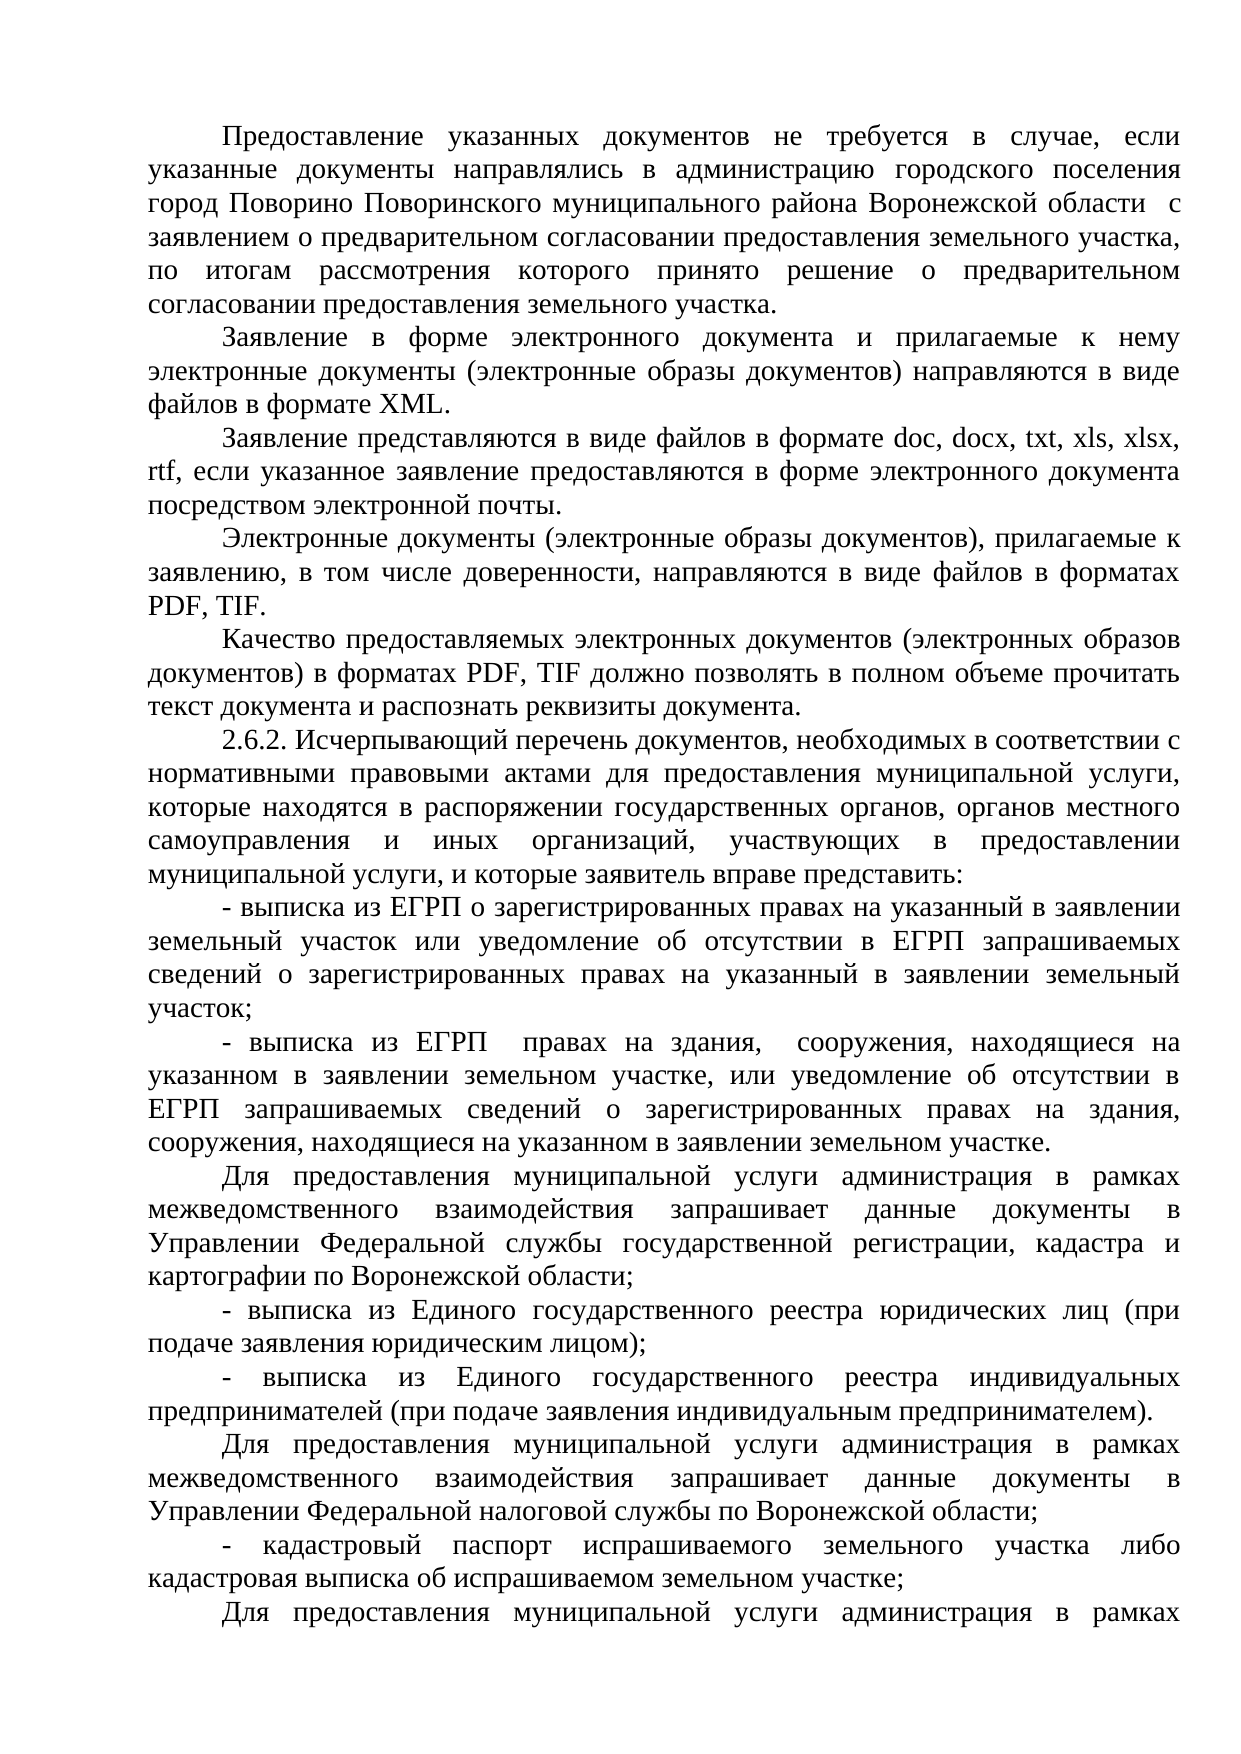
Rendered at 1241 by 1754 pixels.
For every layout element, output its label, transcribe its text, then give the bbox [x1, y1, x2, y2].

text Заявление представляются в виде файлов в формате doc, docx, txt, xls, xlsx, rtf, если указанное заявление предоставляются в форме электронного документа посредством электронной почты. [148, 420, 1181, 521]
text - кадастровый паспорт испрашиваемого земельного участка либо кадастровая выписка об испрашиваемом земельном участке; [148, 1527, 1181, 1594]
text - выписка из Единого государственного реестра индивидуальных предпринимателей (при подаче заявления индивидуальным предпринимателем). [148, 1359, 1181, 1426]
text - выписка из ЕГРП о зарегистрированных правах на указанный в заявлении земельный участок или уведомление об отсутствии в ЕГРП запрашиваемых сведений о зарегистрированных правах на указанный в заявлении земельный участок; [148, 889, 1181, 1024]
text Для предоставления муниципальной услуги администрация в рамках межведомственного взаимодействия запрашивает данные документы в Управлении Федеральной налоговой службы по Воронежской области; [148, 1426, 1181, 1527]
text Для предоставления муниципальной услуги администрация в рамках межведомственного взаимодействия запрашивает данные документы в Управлении Федеральной службы государственной регистрации, кадастра и картографии по Воронежской области; [148, 1158, 1181, 1292]
text 2.6.2. Исчерпывающий перечень документов, необходимых в соответствии с нормативными правовыми актами для предоставления муниципальной услуги, которые находятся в распоряжении государственных органов, органов местного самоуправления и иных организаций, участвующих в предоставлении муниципальной услуги, и которые заявитель вправе представить: [148, 722, 1181, 889]
text - выписка из Единого государственного реестра юридических лиц (при подаче заявления юридическим лицом); [148, 1292, 1181, 1359]
text - выписка из ЕГРП правах на здания, сооружения, находящиеся на указанном в заявлении земельном участке, или уведомление об отсутствии в ЕГРП запрашиваемых сведений о зарегистрированных правах на здания, сооружения, находящиеся на указанном в заявлении земельном участке. [148, 1024, 1181, 1158]
text Качество предоставляемых электронных документов (электронных образов документов) в форматах PDF, TIF должно позволять в полном объеме прочитать текст документа и распознать реквизиты документа. [148, 621, 1181, 722]
text Электронные документы (электронные образы документов), прилагаемые к заявлению, в том числе доверенности, направляются в виде файлов в форматах PDF, TIF. [148, 521, 1181, 621]
text Заявление в форме электронного документа и прилагаемые к нему электронные документы (электронные образы документов) направляются в виде файлов в формате XML. [148, 319, 1181, 420]
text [148, 1594, 1181, 1627]
text Предоставление указанных документов не требуется в случае, если указанные документы направлялись в администрацию городского поселения город Поворино Поворинского муниципального района Воронежской области с заявлением о предварительном согласовании предоставления земельного участка, по итогам рассмотрения которого принято решение о предварительном согласовании предоставления земельного участка. [148, 118, 1181, 319]
